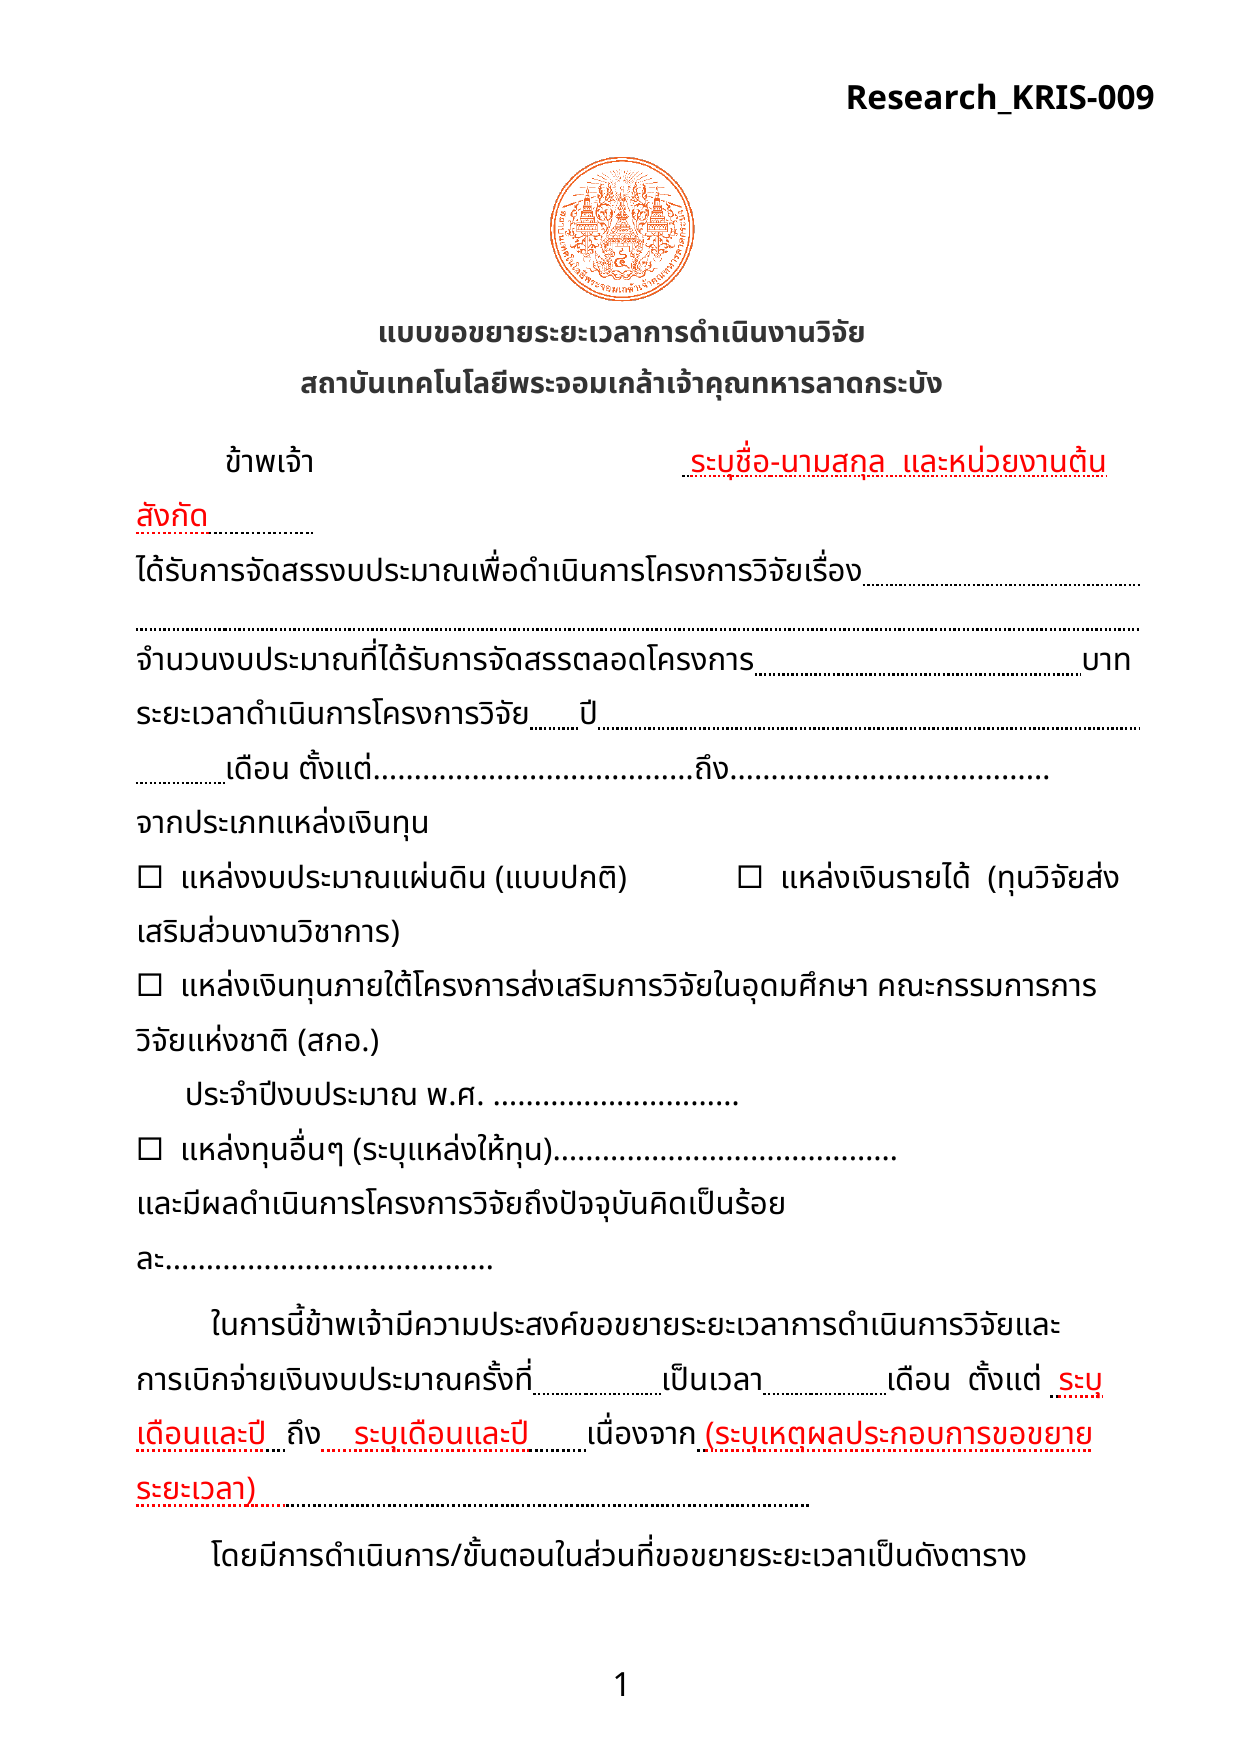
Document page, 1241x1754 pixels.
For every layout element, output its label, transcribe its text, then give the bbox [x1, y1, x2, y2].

text โดยมีการดำเนินการ/ขั้นตอนในส่วนที่ขอขยายระยะเวลาเป็นดังตาราง [136, 1533, 1107, 1580]
text ระยะเวลาดำเนินการโครงการวิจัย ปี เดือน ตั้งแต่…………………………………ถึง………………………………… [136, 692, 1107, 793]
text จากประเภทแหล่งเงินทุน [136, 800, 1107, 848]
text แหล่งทุนอื่นๆ (ระบุแหล่งให้ทุน)…………………………………… [136, 1127, 1107, 1174]
text และมีผลดำเนินการโครงการวิจัยถึงปัจจุบันคิดเป็นร้อยละ.………………………………… [136, 1181, 1107, 1283]
picture [536, 148, 707, 308]
text แหล่งงบประมาณแผ่นดิน (แบบปกติ) แหล่งเงินรายได้ (ทุนวิจัยส่งเสริมส่วนงานวิชาการ) [136, 854, 1125, 957]
text แหล่งเงินทุนภายใต้โครงการส่งเสริมการวิจัยในอุดมศึกษา คณะกรรมการการวิจัยแห่งชาติ (สกอ.) ประจำปีงบประมาณ พ.ศ. ………………………… [136, 964, 1107, 1120]
text ได้รับการจัดสรรงบประมาณเพื่อดำเนินการโครงการวิจัยเรื่อง [136, 548, 1107, 595]
text จำนวนงบประมาณที่ได้รับการจัดสรรตลอดโครงการ บาท [136, 637, 1107, 684]
text สถาบันเทคโนโลยีพระจอมเกล้าเจ้าคุณทหารลาดกระบัง [136, 362, 1107, 406]
text ข้าพเจ้า ระบุชื่อ-นามสกุล และหน่วยงานต้นสังกัด [136, 439, 1107, 541]
text ในการนี้ข้าพเจ้ามีความประสงค์ขอขยายระยะเวลาการดำเนินการวิจัยและการเบิกจ่ายเงินงบประมาณครั้งที่ เป็นเวลา เดือน ตั้งแต่ ระบุเดือนและปี ถึง ระบุเดือนและปี เนื่องจาก (ระบุเหตุผลประกอบการขอขยายระยะเวลา) [136, 1303, 1107, 1513]
text แบบขอขยายระยะเวลาการดำเนินงานวิจัย [136, 312, 1107, 356]
